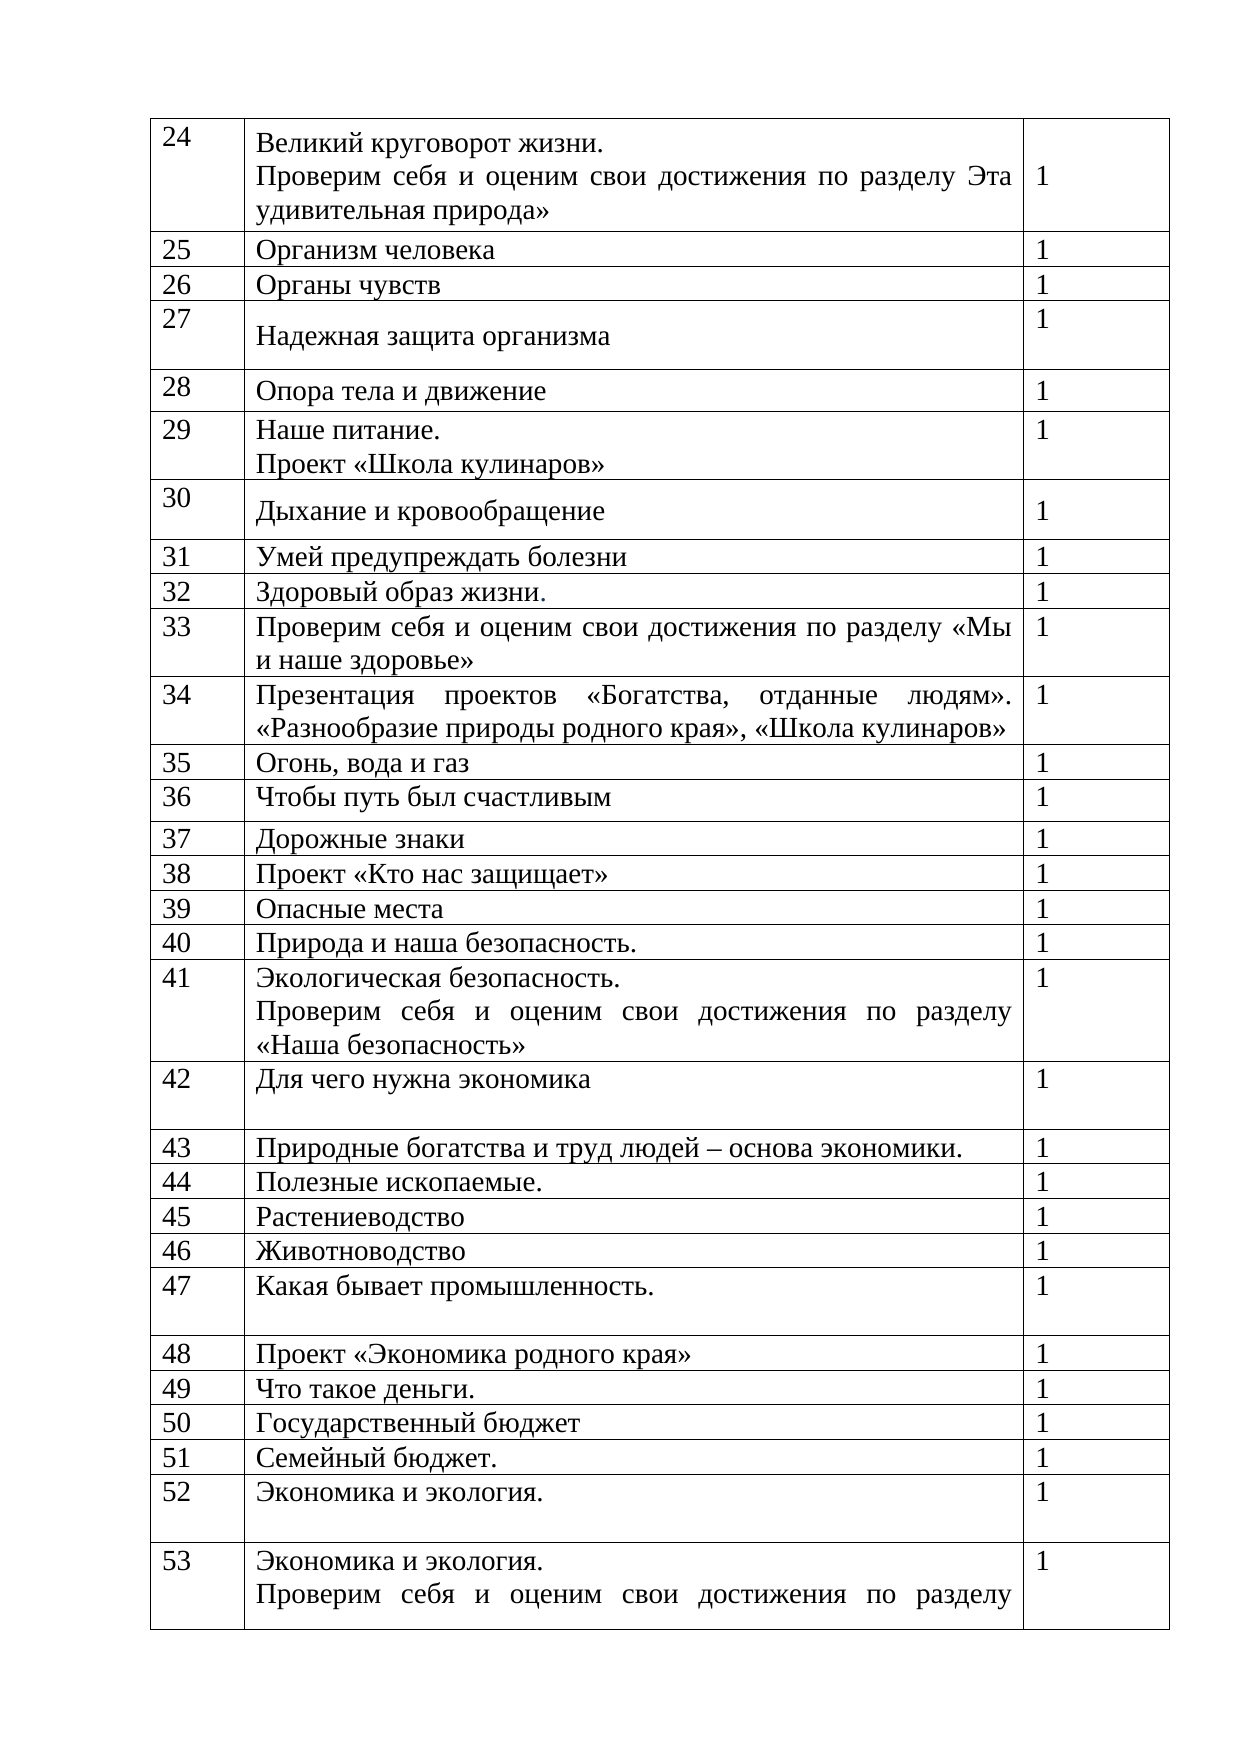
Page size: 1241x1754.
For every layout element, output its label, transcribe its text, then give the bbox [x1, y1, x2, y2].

table_cell Дорожные знаки [245, 822, 1023, 855]
table_cell 1 [1024, 856, 1169, 890]
table_cell 1 [1024, 1130, 1169, 1163]
table_cell 1 [1024, 960, 1169, 1061]
table_cell Чтобы путь был счастливым [245, 780, 1023, 821]
table_cell 37 [151, 822, 244, 855]
table_cell 53 [151, 1543, 244, 1629]
table_cell Что такое деньги. [245, 1371, 1023, 1404]
table_cell Какая бывает промышленность. [245, 1268, 1023, 1335]
table_cell Огонь, вода и газ [245, 745, 1023, 778]
table_cell 1 [1024, 119, 1169, 231]
table_cell 44 [151, 1164, 244, 1198]
table_cell Презентация проектов «Богатства, отданные людям». «Разнообразие природы родного края», «Школа кулинаров» [245, 677, 1023, 744]
table_cell 40 [151, 925, 244, 959]
table_cell 24 [151, 119, 244, 231]
table_cell Проверим себя и оценим свои достижения по разделу «Мы и наше здоровье» [245, 609, 1023, 676]
table_cell 27 [151, 301, 244, 368]
table_cell 1 [1024, 540, 1169, 573]
table_cell 1 [1024, 370, 1169, 411]
table_cell 46 [151, 1234, 244, 1267]
table_cell 1 [1024, 677, 1169, 744]
table_cell Животноводство [245, 1234, 1023, 1267]
table_cell 1 [1024, 822, 1169, 855]
table_cell 1 [1024, 1336, 1169, 1370]
table_cell Природа и наша безопасность. [245, 925, 1023, 959]
table_cell Проект «Кто нас защищает» [245, 856, 1023, 890]
table_cell Опора тела и движение [245, 370, 1023, 411]
table_cell 1 [1024, 1371, 1169, 1404]
table_cell 1 [1024, 891, 1169, 924]
table_cell Растениеводство [245, 1199, 1023, 1232]
table_cell 1 [1024, 745, 1169, 778]
table_cell 39 [151, 891, 244, 924]
table_cell 1 [1024, 1164, 1169, 1198]
table_cell Для чего нужна экономика [245, 1062, 1023, 1129]
table_cell 52 [151, 1475, 244, 1542]
table_cell Здоровый образ жизни. [245, 574, 1023, 608]
table_cell 34 [151, 677, 244, 744]
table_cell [245, 1543, 1023, 1629]
table_cell Опасные места [245, 891, 1023, 924]
table_cell 1 [1024, 609, 1169, 676]
table_cell 48 [151, 1336, 244, 1370]
table_cell Государственный бюджет [245, 1405, 1023, 1439]
table_cell 1 [1024, 574, 1169, 608]
table_cell 1 [1024, 480, 1169, 538]
table_cell 1 [1024, 301, 1169, 368]
table_cell 1 [1024, 412, 1169, 479]
table_cell 29 [151, 412, 244, 479]
table_cell Природные богатства и труд людей – основа экономики. [245, 1130, 1023, 1163]
table_cell 1 [1024, 1543, 1169, 1629]
table_cell Экологическая безопасность. Проверим себя и оценим свои достижения по разделу «Наша безопасность» [245, 960, 1023, 1061]
table_cell 50 [151, 1405, 244, 1439]
table_cell 51 [151, 1440, 244, 1473]
table_cell Наше питание. Проект «Школа кулинаров» [245, 412, 1023, 479]
table_cell Полезные ископаемые. [245, 1164, 1023, 1198]
table_cell 45 [151, 1199, 244, 1232]
table_cell 1 [1024, 1405, 1169, 1439]
table_cell 41 [151, 960, 244, 1061]
table_cell 1 [1024, 1268, 1169, 1335]
table_cell Дыхание и кровообращение [245, 480, 1023, 538]
table_cell Семейный бюджет. [245, 1440, 1023, 1473]
table_cell 1 [1024, 1199, 1169, 1232]
table_cell Умей предупреждать болезни [245, 540, 1023, 573]
table_cell 25 [151, 232, 244, 266]
table_cell 1 [1024, 925, 1169, 959]
table_cell 26 [151, 267, 244, 300]
table_cell Экономика и экология. [245, 1475, 1023, 1542]
table_cell 36 [151, 780, 244, 821]
table_cell 1 [1024, 1440, 1169, 1473]
table_cell 43 [151, 1130, 244, 1163]
table_cell 1 [1024, 780, 1169, 821]
table_cell Органы чувств [245, 267, 1023, 300]
table_cell Надежная защита организма [245, 301, 1023, 368]
table_cell 38 [151, 856, 244, 890]
table_cell 31 [151, 540, 244, 573]
table_cell 1 [1024, 1062, 1169, 1129]
table_cell 1 [1024, 1234, 1169, 1267]
table_cell 1 [1024, 267, 1169, 300]
table_cell 30 [151, 480, 244, 538]
table_cell Великий круговорот жизни. Проверим себя и оценим свои достижения по разделу Эта удивительная природа» [245, 119, 1023, 231]
table_cell 42 [151, 1062, 244, 1129]
table_cell 47 [151, 1268, 244, 1335]
table_cell 28 [151, 370, 244, 411]
table_cell 49 [151, 1371, 244, 1404]
table_cell Организм человека [245, 232, 1023, 266]
table_cell 33 [151, 609, 244, 676]
table_cell 1 [1024, 232, 1169, 266]
table_cell 32 [151, 574, 244, 608]
table_cell 1 [1024, 1475, 1169, 1542]
table_cell 35 [151, 745, 244, 778]
table_cell Проект «Экономика родного края» [245, 1336, 1023, 1370]
